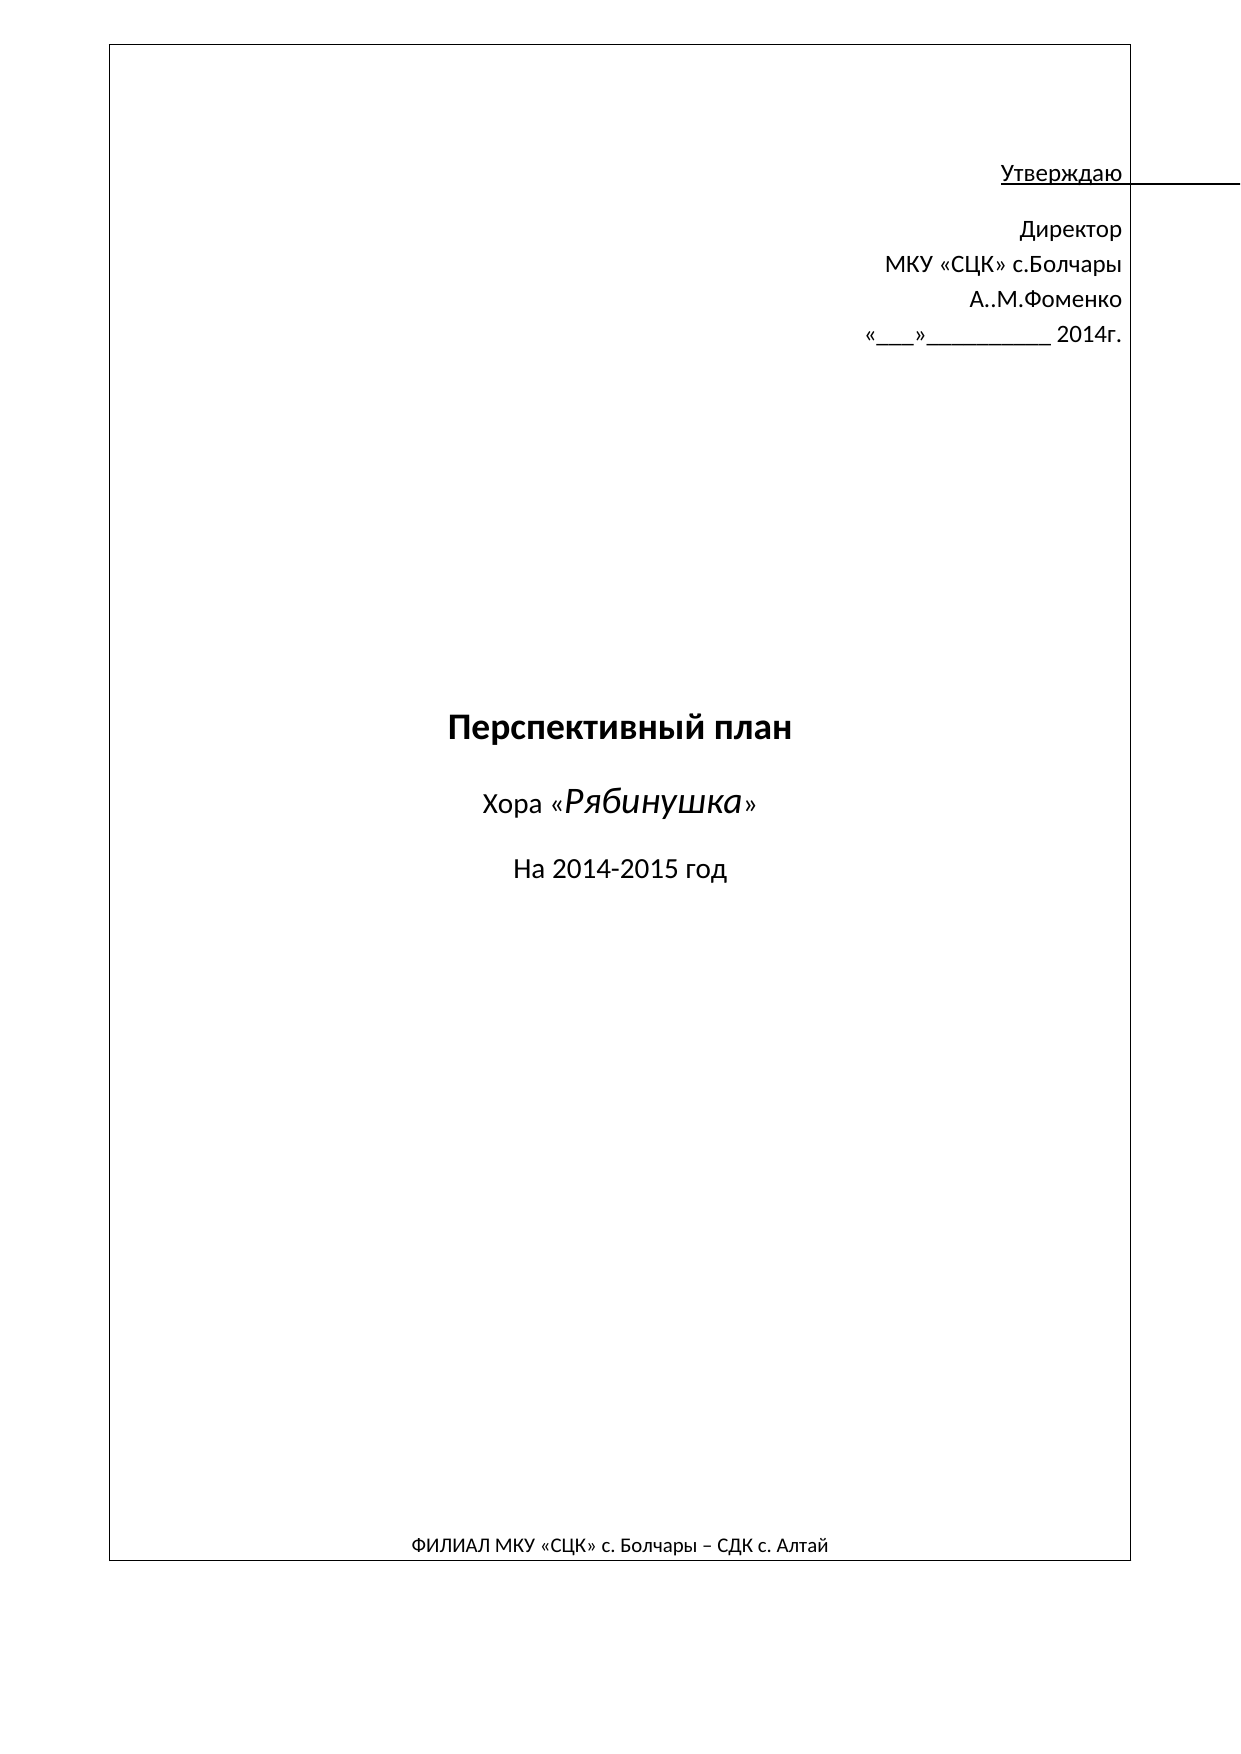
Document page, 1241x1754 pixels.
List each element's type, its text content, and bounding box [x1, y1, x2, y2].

text ФИЛИАЛ МКУ «СЦК» с. Болчары – СДК с. Алтай [110, 1532, 1130, 1560]
text Директор МКУ «СЦК» с.Болчары А..М.Фоменко «___»__________ 2014г. [110, 212, 1130, 348]
text Утверждаю [110, 156, 1130, 188]
text Хора «Рябинушка» [110, 776, 1130, 822]
text Перспективный план [110, 702, 1130, 749]
text На 2014-2015 год [110, 849, 1130, 886]
